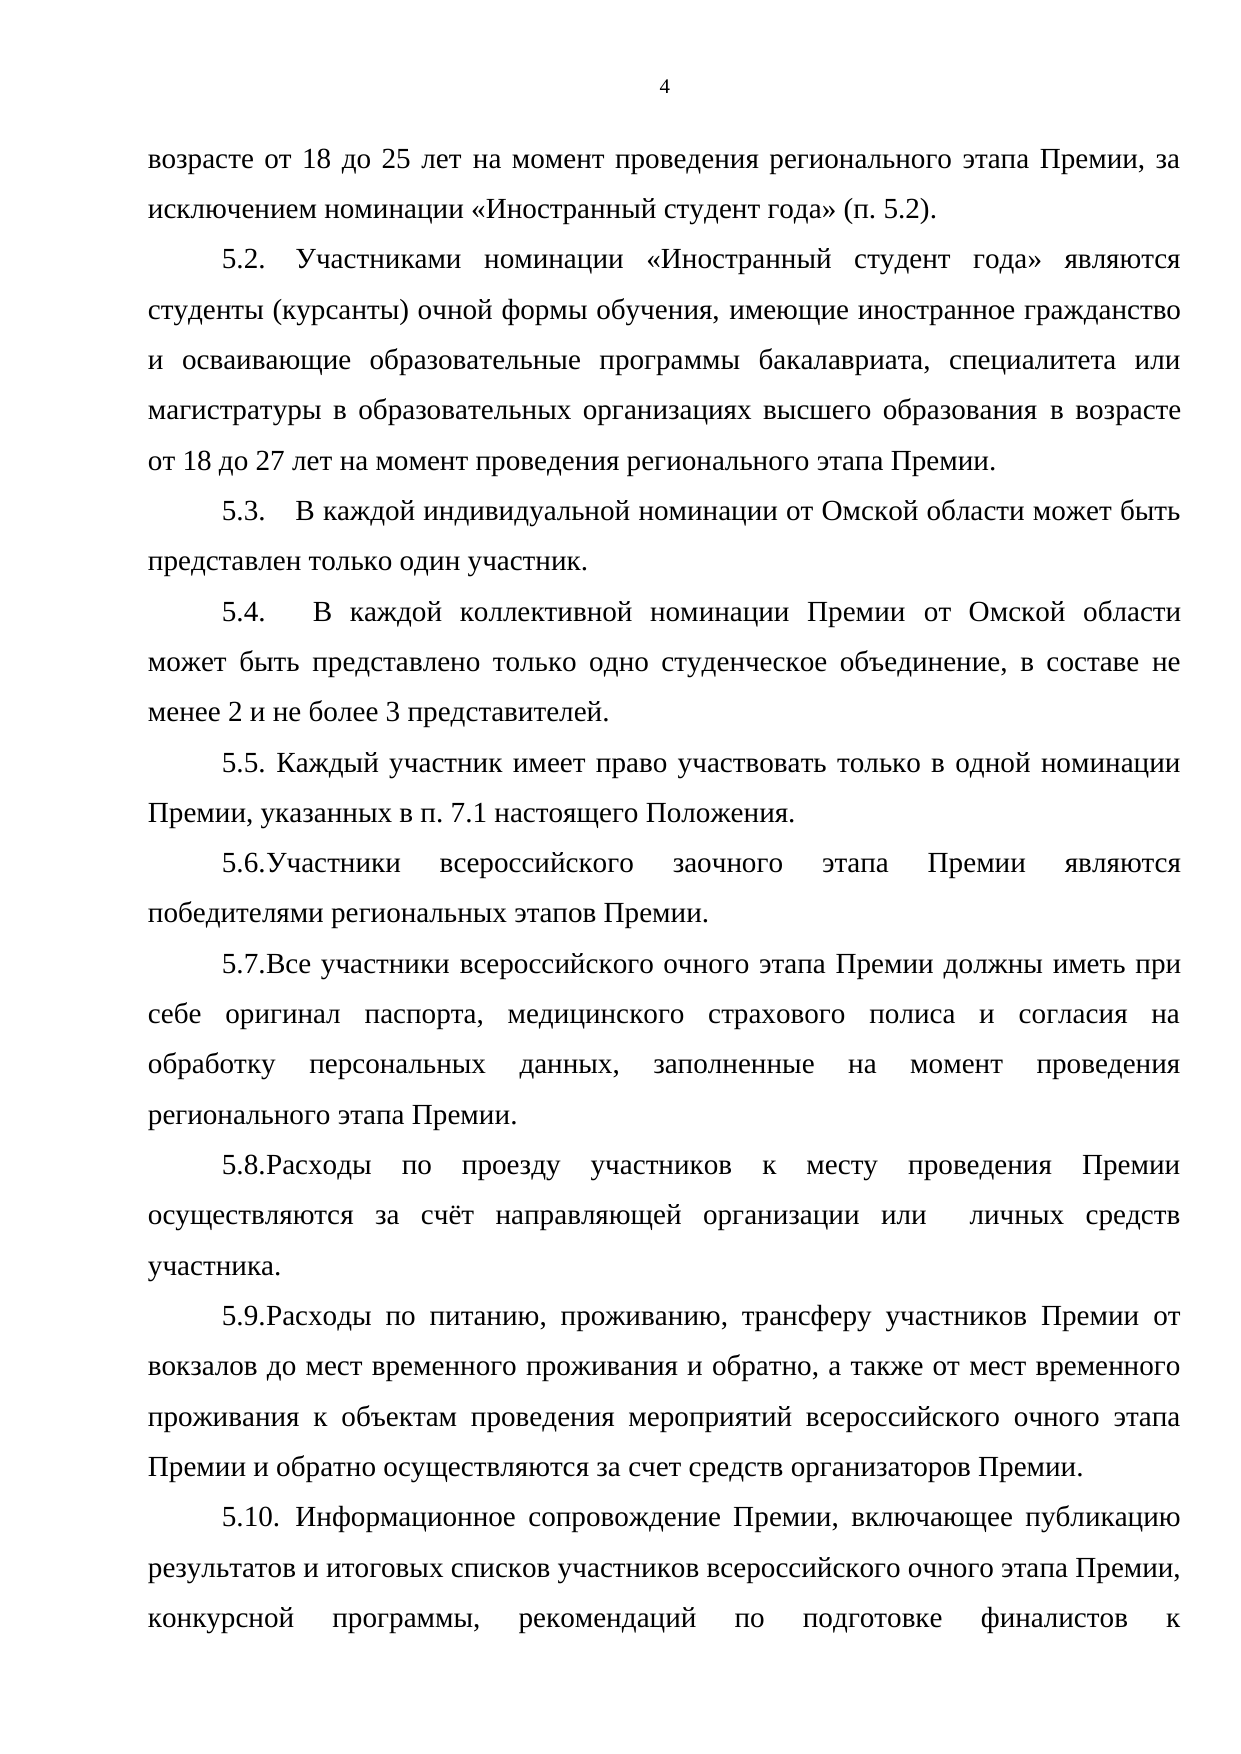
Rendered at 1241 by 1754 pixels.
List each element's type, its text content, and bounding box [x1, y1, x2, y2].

list Все участники всероссийского очного этапа Премии должны иметь при себе оригинал паспорта, медицинского страхового полиса и согласия на обработку персональных данных, заполненные на момент проведения регионального этапа Премии. [148, 946, 1181, 1130]
list Участниками номинации «Иностранный студент года» являются студенты (курсанты) очной формы обучения, имеющие иностранное гражданство и осваивающие образовательные программы бакалавриата, специалитета или магистратуры в образовательных организациях высшего образования в возрасте от 18 до 27 лет на момент проведения регионального этапа Премии. [148, 242, 1181, 476]
list Расходы по питанию, проживанию, трансферу участников Премии от вокзалов до мест временного проживания и обратно, а также от мест временного проживания к объектам проведения мероприятий всероссийского очного этапа Премии и обратно осуществляются за счет средств организаторов Премии. [148, 1298, 1181, 1483]
list Расходы по проезду участников к месту проведения Премии осуществляются за счёт направляющей организации или личных средств участника. [148, 1147, 1181, 1281]
list В каждой коллективной номинации Премии от Омской области может быть представлено только одно студенческое объединение, в составе не менее 2 и не более 3 представителей. [148, 594, 1181, 728]
list В каждой индивидуальной номинации от Омской области может быть представлен только один участник. [148, 493, 1181, 577]
list Каждый участник имеет право участвовать только в одной номинации Премии, указанных в п. 7.1 настоящего Положения. [148, 745, 1181, 828]
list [148, 141, 1181, 225]
list Участники всероссийского заочного этапа Премии являются победителями региональных этапов Премии. [148, 845, 1181, 929]
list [148, 1499, 1181, 1633]
